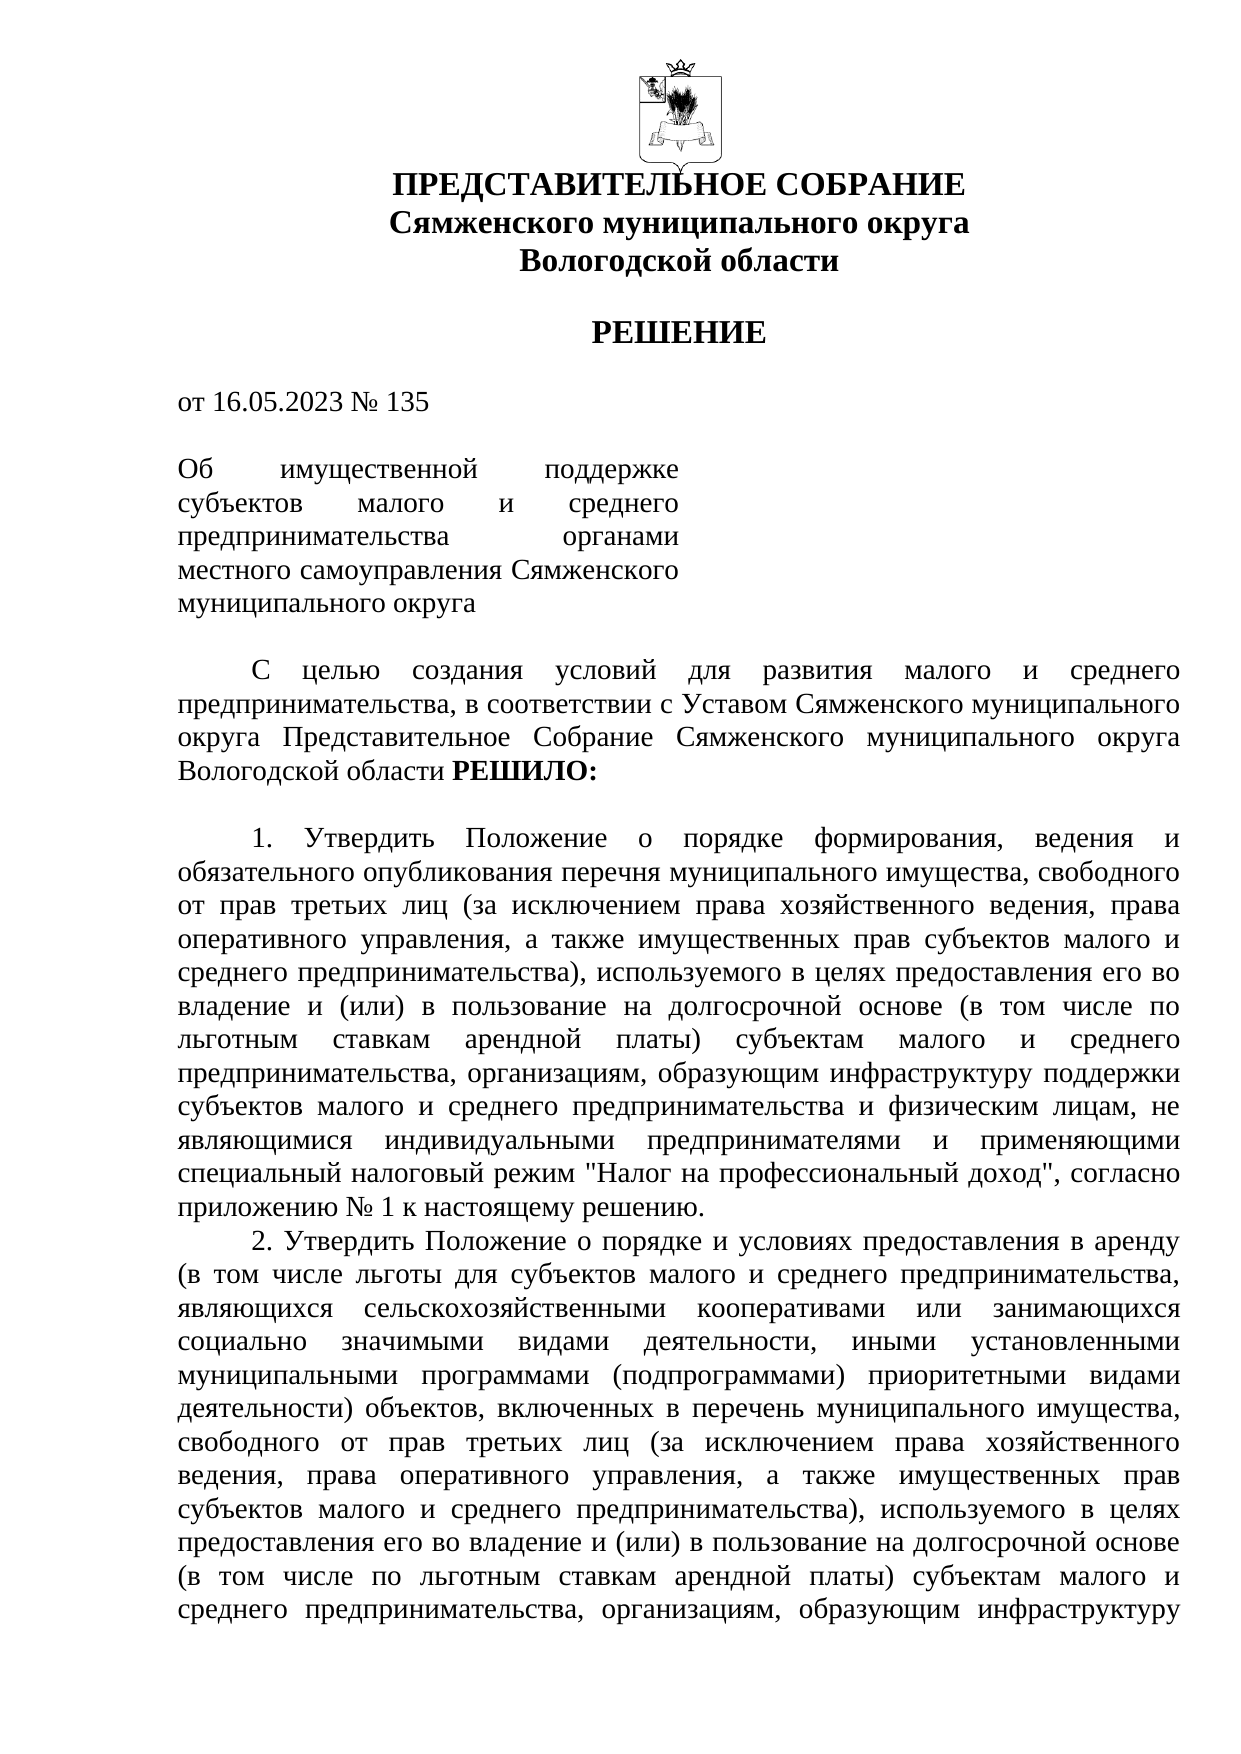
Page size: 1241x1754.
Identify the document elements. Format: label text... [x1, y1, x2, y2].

text Вологодской области [177, 240, 1181, 279]
text 1. Утвердить Положение о порядке формирования, ведения и обязательного опубликования перечня муниципального имущества, свободного от прав третьих лиц (за исключением права хозяйственного ведения, права оперативного управления, а также имущественных прав субъектов малого и среднего предпринимательства), используемого в целях предоставления его во владение и (или) в пользование на долгосрочной основе (в том числе по льготным ставкам арендной платы) субъектам малого и среднего предпринимательства, организациям, образующим инфраструктуру поддержки субъектов малого и среднего предпринимательства и физическим лицам, не являющимися индивидуальными предпринимателями и применяющими специальный налоговый режим "Налог на профессиональный доход", согласно приложению № 1 к настоящему решению. [177, 820, 1181, 1223]
title Об имущественной поддержке субъектов малого и среднего предпринимательства органами местного самоуправления Сямженского муниципального округа [177, 451, 679, 619]
title РЕШЕНИЕ [177, 312, 1181, 351]
text Сямженского муниципального округа [177, 202, 1181, 240]
text С целью создания условий для развития малого и среднего предпринимательства, в соответствии с Уставом Сямженского муниципального округа Представительное Собрание Сямженского муниципального округа Вологодской области РЕШИЛО: [177, 652, 1181, 787]
title от 16.05.2023 № 135 [177, 384, 1181, 418]
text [177, 1223, 1181, 1625]
text ПРЕДСТАВИТЕЛЬНОЕ СОБРАНИЕ [177, 164, 1181, 202]
